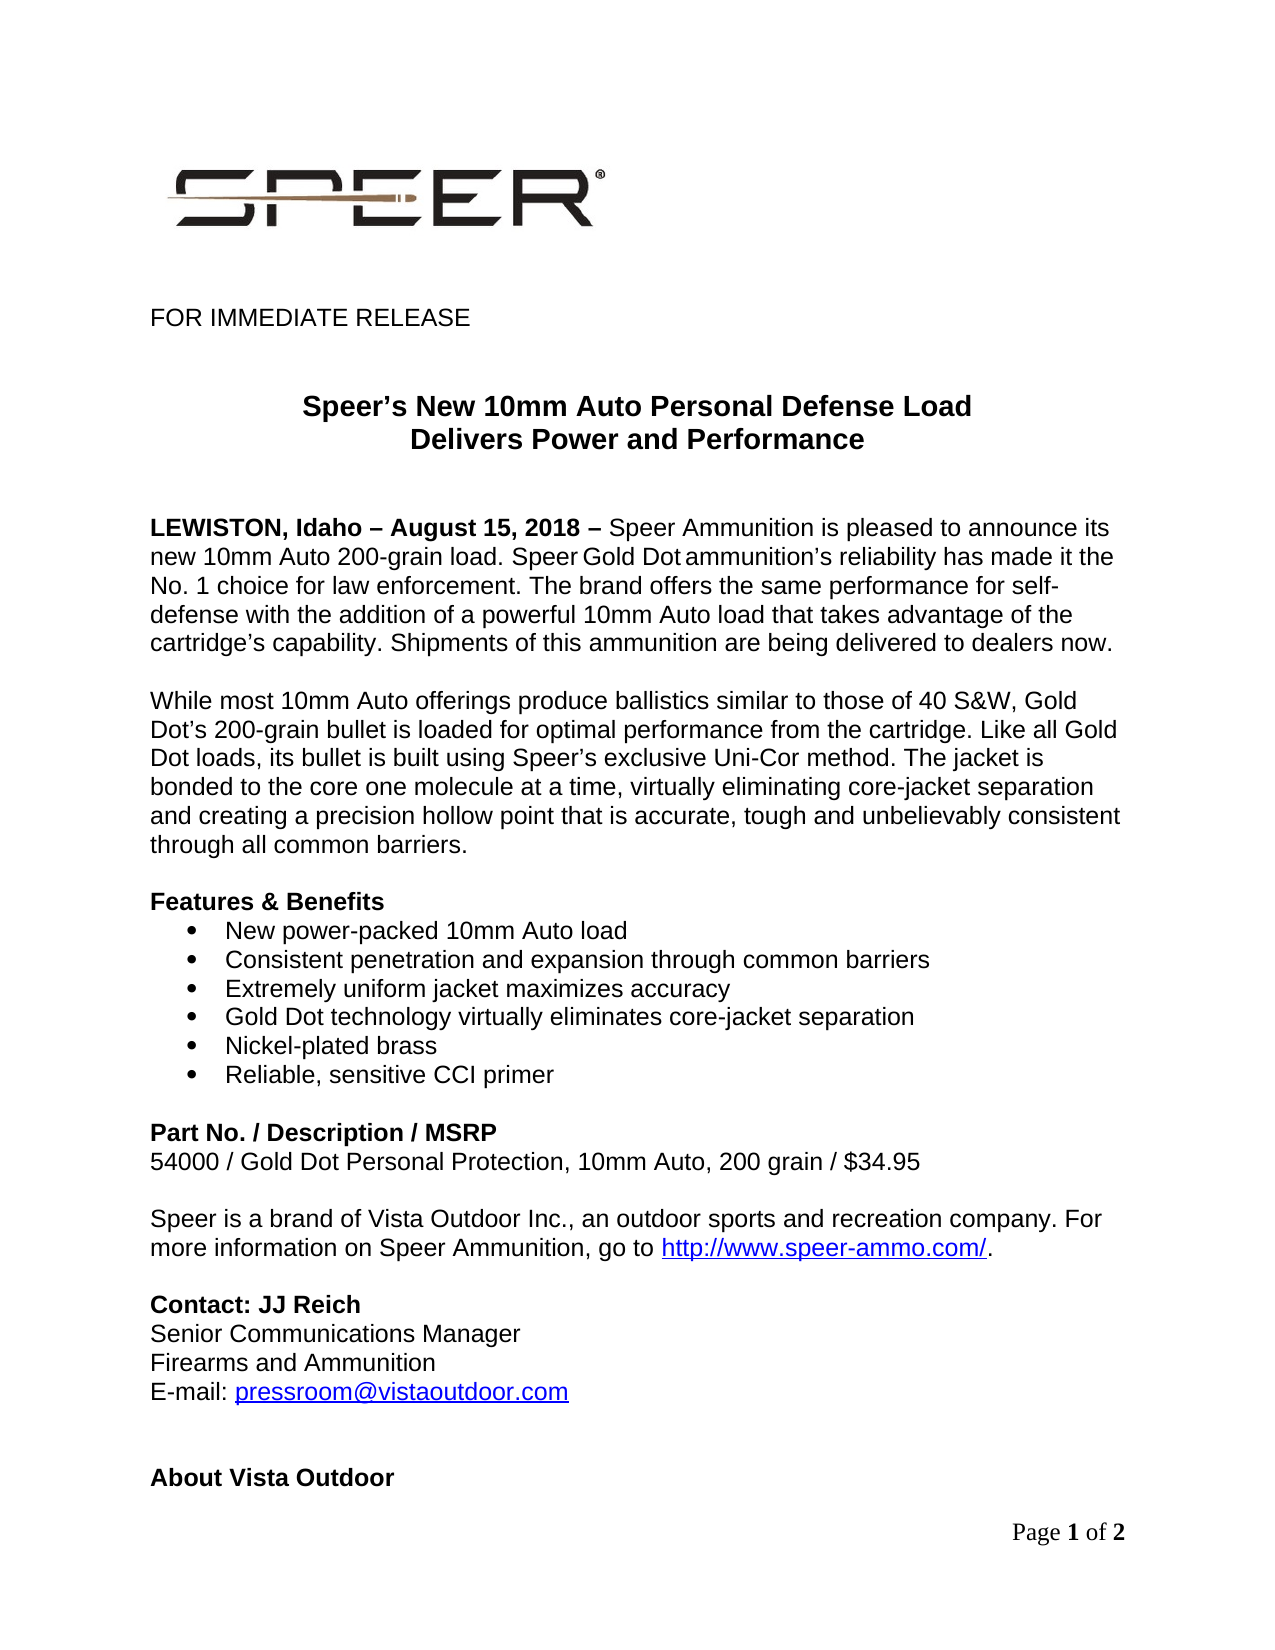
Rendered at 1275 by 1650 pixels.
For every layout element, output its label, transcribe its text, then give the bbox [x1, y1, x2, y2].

text Delivers Power and Performance [150, 422, 1125, 456]
list Extremely uniform jacket maximizes accuracy [187, 973, 1125, 1002]
text Part No. / Description / MSRP [150, 1118, 1125, 1146]
text Features & Benefits [150, 887, 1125, 916]
text Speer is a brand of Vista Outdoor Inc., an outdoor sports and recreation company. For more information on Speer Ammunition, go to http://www.speer-ammo.com/. [150, 1204, 1125, 1261]
text E-mail: pressroom@vistaoutdoor.com [150, 1376, 1125, 1405]
text Speer’s New 10mm Auto Personal Defense Load [150, 389, 1125, 422]
text Contact: JJ Reich [150, 1290, 1125, 1319]
list New power-packed 10mm Auto load [187, 916, 1125, 945]
text About Vista Outdoor [150, 1463, 1125, 1491]
text FOR IMMEDIATE RELEASE [150, 302, 1125, 331]
text Firearms and Ammunition [150, 1348, 1125, 1376]
picture [150, 150, 625, 245]
list Gold Dot technology virtually eliminates core-jacket separation [187, 1002, 1125, 1031]
text Senior Communications Manager [150, 1319, 1125, 1348]
text While most 10mm Auto offerings produce ballistics similar to those of 40 S&W, Gold Dot’s 200-grain bullet is loaded for optimal performance from the cartridge. Like all Gold Dot loads, its bullet is built using Speer’s exclusive Uni-Cor method. The jacket is bonded to the core one molecule at a time, virtually eliminating core-jacket separation and creating a precision hollow point that is accurate, tough and unbelievably consistent through all common barriers. [150, 686, 1125, 858]
list Reliable, sensitive CCI primer [187, 1060, 1125, 1089]
text 54000 / Gold Dot Personal Protection, 10mm Auto, 200 grain / $34.95 [150, 1146, 1125, 1175]
list Consistent penetration and expansion through common barriers [187, 945, 1125, 973]
list Nickel-plated brass [187, 1031, 1125, 1060]
text LEWISTON, Idaho – August 15, 2018 – Speer Ammunition is pleased to announce its new 10mm Auto 200-grain load. Speer Gold Dot ammunition’s reliability has made it the No. 1 choice for law enforcement. The brand offers the same performance for self-defense with the addition of a powerful 10mm Auto load that takes advantage of the cartridge’s capability. Shipments of this ammunition are being delivered to dealers now. [150, 513, 1125, 657]
